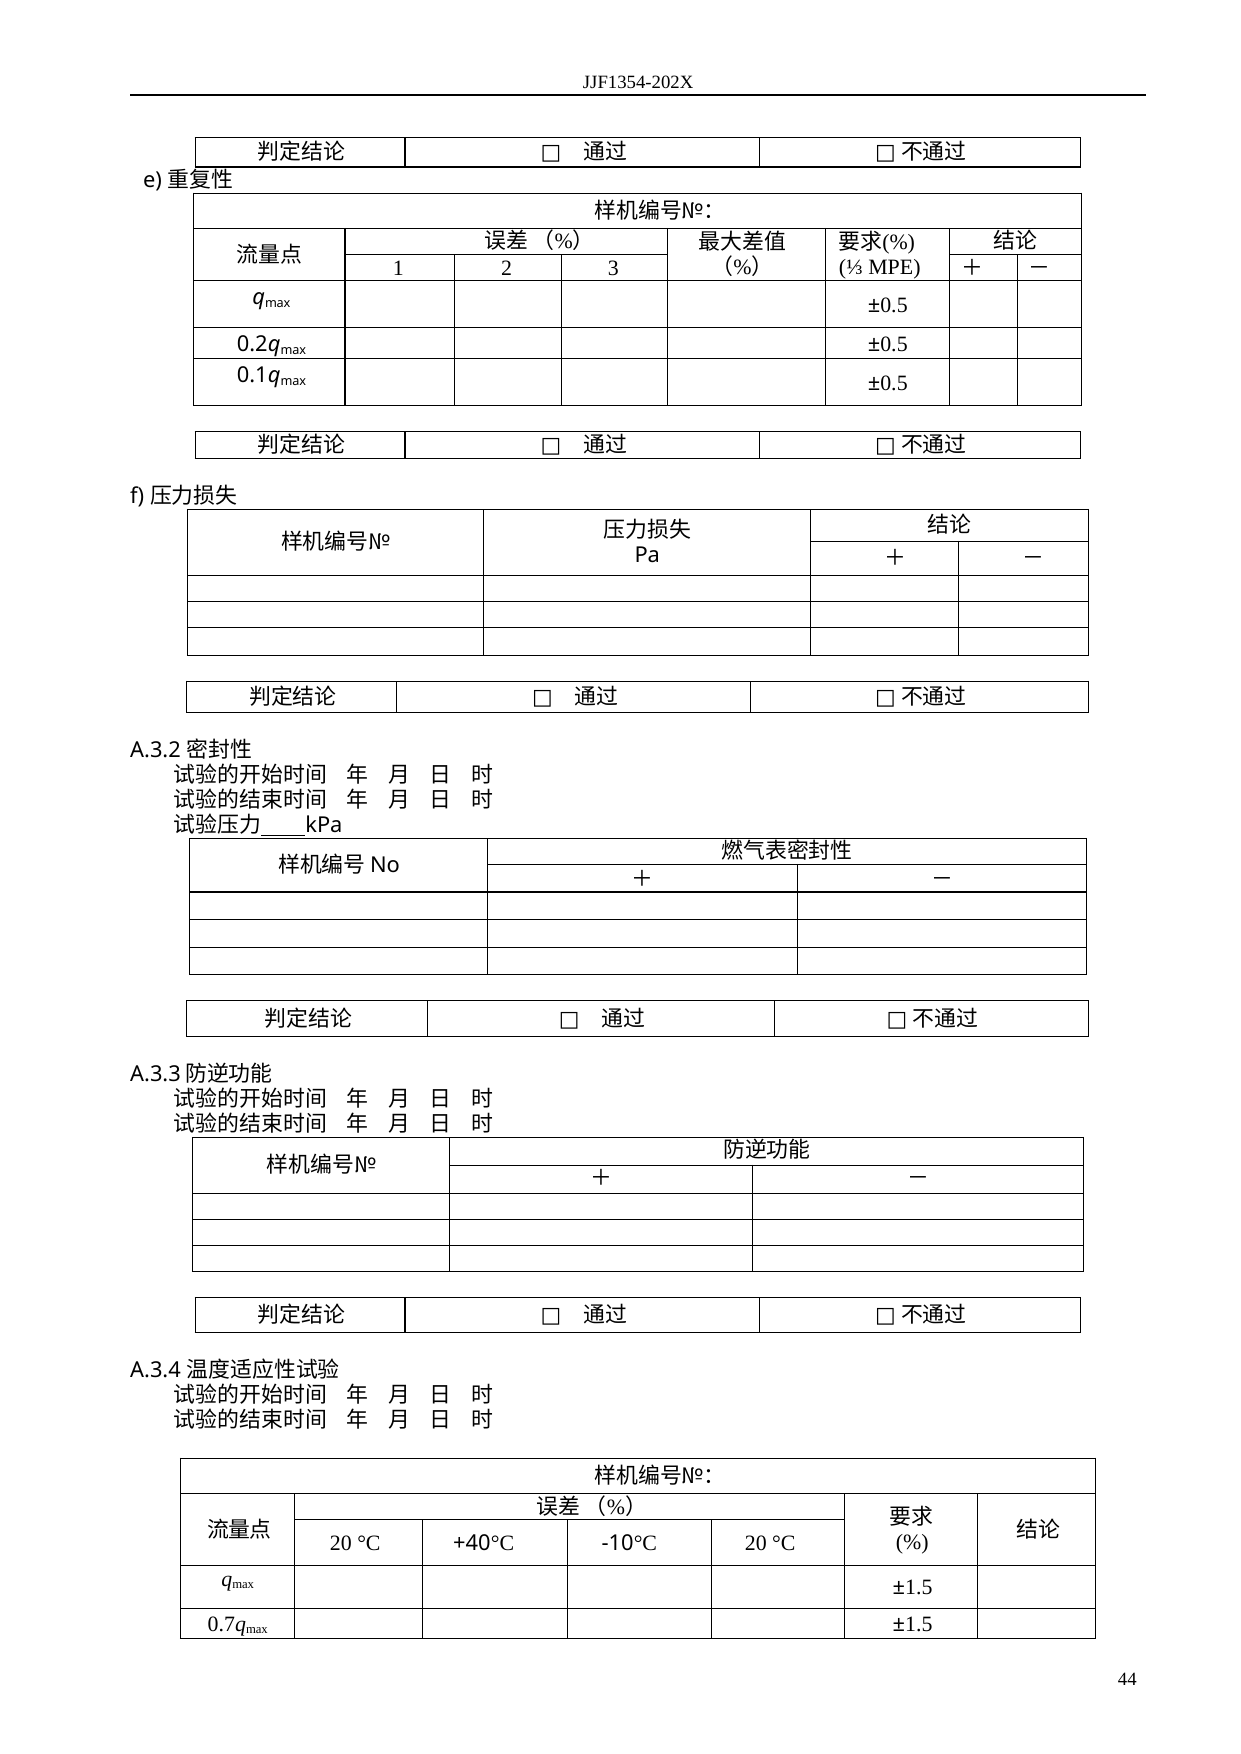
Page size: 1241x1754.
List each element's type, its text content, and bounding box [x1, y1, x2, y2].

table_cell [450, 1246, 752, 1271]
table_cell [798, 893, 1086, 919]
table_cell [950, 328, 1017, 358]
table_cell [346, 359, 454, 405]
table_cell [423, 1566, 567, 1608]
table_cell [811, 602, 958, 627]
table_cell [753, 1246, 1083, 1271]
table_cell ±0.5 [826, 328, 949, 358]
table_cell -10°C [568, 1520, 711, 1565]
table_cell [753, 1194, 1083, 1219]
table_cell 误差 （%） [295, 1494, 844, 1519]
table_cell 3 [562, 255, 667, 280]
table_header □ 不通过 [775, 1001, 1088, 1036]
table_header □ 通过 [428, 1001, 774, 1036]
table_cell [1018, 328, 1081, 358]
text 试验的结束时间 年 月 日 时 [130, 1408, 1146, 1433]
table_cell [978, 1609, 1095, 1638]
text f) 压力损失 [130, 484, 1146, 509]
table_cell － [959, 542, 1088, 575]
table_cell ±0.5 [826, 281, 949, 327]
table_cell [295, 1566, 422, 1608]
table_header □ 不通过 [760, 1298, 1080, 1332]
table_header 样机编号№ [188, 510, 483, 575]
table_cell [190, 920, 487, 947]
table_cell [190, 948, 487, 974]
table_header 防逆功能 [450, 1138, 1083, 1164]
table_cell 要求(%) (⅓ MPE) [826, 229, 949, 280]
text A.3.2 密封性 [130, 738, 1146, 763]
text 试验的结束时间 年 月 日 时 [130, 788, 1146, 813]
table_cell [450, 1220, 752, 1245]
table_cell [488, 893, 797, 919]
table_cell qmax [181, 1566, 294, 1608]
table_cell 要求 (%) [845, 1494, 977, 1565]
table_header 样机编号№： [181, 1459, 1095, 1493]
table_cell [193, 1220, 449, 1245]
table_cell 最大差值 （%） [668, 229, 825, 280]
table_cell [959, 576, 1088, 601]
table_cell [950, 281, 1017, 327]
table_cell [484, 628, 810, 654]
table_cell +40°C [423, 1520, 567, 1565]
table_cell [562, 281, 667, 327]
table_cell [190, 893, 487, 919]
table_cell [188, 628, 483, 654]
table_cell [798, 948, 1086, 974]
table_cell [193, 1194, 449, 1219]
text e) 重复性 [130, 167, 1146, 192]
table_header 样机编号№： [194, 194, 1081, 228]
table_header 判定结论 [196, 138, 404, 166]
table_cell [798, 920, 1086, 947]
table_cell [484, 602, 810, 627]
table_cell ＋ [950, 255, 1017, 280]
table_cell [488, 920, 797, 947]
table_cell [1018, 281, 1081, 327]
table_cell [455, 359, 561, 405]
table_header □ 通过 [397, 682, 750, 712]
table_cell 0.1qmax [194, 359, 344, 405]
table_cell ＋ [450, 1166, 752, 1193]
table_cell [753, 1220, 1083, 1245]
table_cell [811, 576, 958, 601]
table_cell 流量点 [181, 1494, 294, 1565]
table_cell ±0.5 [826, 359, 949, 405]
table_cell [959, 628, 1088, 654]
text A.3.4 温度适应性试验 [130, 1358, 1146, 1383]
table_header 样机编号No [190, 839, 487, 891]
table_cell [712, 1566, 844, 1608]
table_cell 20 °C [712, 1520, 844, 1565]
table_cell [188, 602, 483, 627]
table_cell [423, 1609, 567, 1638]
table_cell 流量点 [194, 229, 344, 280]
text 试验压力 kPa [130, 813, 1146, 838]
table_cell [668, 359, 825, 405]
table_cell [455, 281, 561, 327]
table_cell 20 °C [295, 1520, 422, 1565]
table_cell [188, 576, 483, 601]
table_cell [978, 1566, 1095, 1608]
table_cell － [798, 865, 1086, 891]
table_cell [668, 281, 825, 327]
text 试验的开始时间 年 月 日 时 [130, 763, 1146, 788]
table_cell 结论 [950, 229, 1081, 254]
table_cell [1018, 359, 1081, 405]
table_header □ 通过 [406, 138, 759, 166]
table_cell [562, 359, 667, 405]
table_cell ±1.5 [845, 1609, 977, 1638]
table_cell qmax [194, 281, 344, 327]
table_cell ＋ [811, 542, 958, 575]
table_header □ 通过 [406, 432, 759, 458]
text A.3.3防逆功能 [130, 1062, 1146, 1087]
table_header □ 不通过 [760, 138, 1080, 166]
table_header 判定结论 [196, 432, 404, 458]
table_cell [959, 602, 1088, 627]
table_header 判定结论 [187, 1001, 427, 1036]
table_cell 误差 （%） [346, 229, 667, 254]
table_cell [484, 576, 810, 601]
table_header □ 通过 [406, 1298, 759, 1332]
table_header 燃气表密封性 [488, 839, 1086, 864]
table_cell [668, 328, 825, 358]
table_cell [193, 1246, 449, 1271]
text 试验的开始时间 年 月 日 时 [130, 1383, 1146, 1408]
table_cell [346, 281, 454, 327]
table_cell ±1.5 [845, 1566, 977, 1608]
text 试验的结束时间 年 月 日 时 [130, 1112, 1146, 1137]
table_cell 2 [455, 255, 561, 280]
table_cell [562, 328, 667, 358]
table_header 判定结论 [196, 1298, 404, 1332]
table_cell [950, 359, 1017, 405]
table_header □ 不通过 [751, 682, 1088, 712]
table_header 压力损失 Pa [484, 510, 810, 575]
table_cell 0.2qmax [194, 328, 344, 358]
table_cell [295, 1609, 422, 1638]
table_header □ 不通过 [760, 432, 1080, 458]
table_header 结论 [811, 510, 1088, 541]
text 试验的开始时间 年 月 日 时 [130, 1087, 1146, 1112]
table_cell － [753, 1166, 1083, 1193]
table_cell － [1018, 255, 1081, 280]
table_cell [346, 328, 454, 358]
table_cell 1 [346, 255, 454, 280]
table_cell [455, 328, 561, 358]
table_cell 0.7qmax [181, 1609, 294, 1638]
table_cell 结论 [978, 1494, 1095, 1565]
table_header 样机编号№ [193, 1138, 449, 1193]
table_cell [712, 1609, 844, 1638]
table_cell [450, 1194, 752, 1219]
table_cell ＋ [488, 865, 797, 891]
table_cell [568, 1609, 711, 1638]
table_cell [568, 1566, 711, 1608]
table_header 判定结论 [187, 682, 396, 712]
table_cell [488, 948, 797, 974]
table_cell [811, 628, 958, 654]
